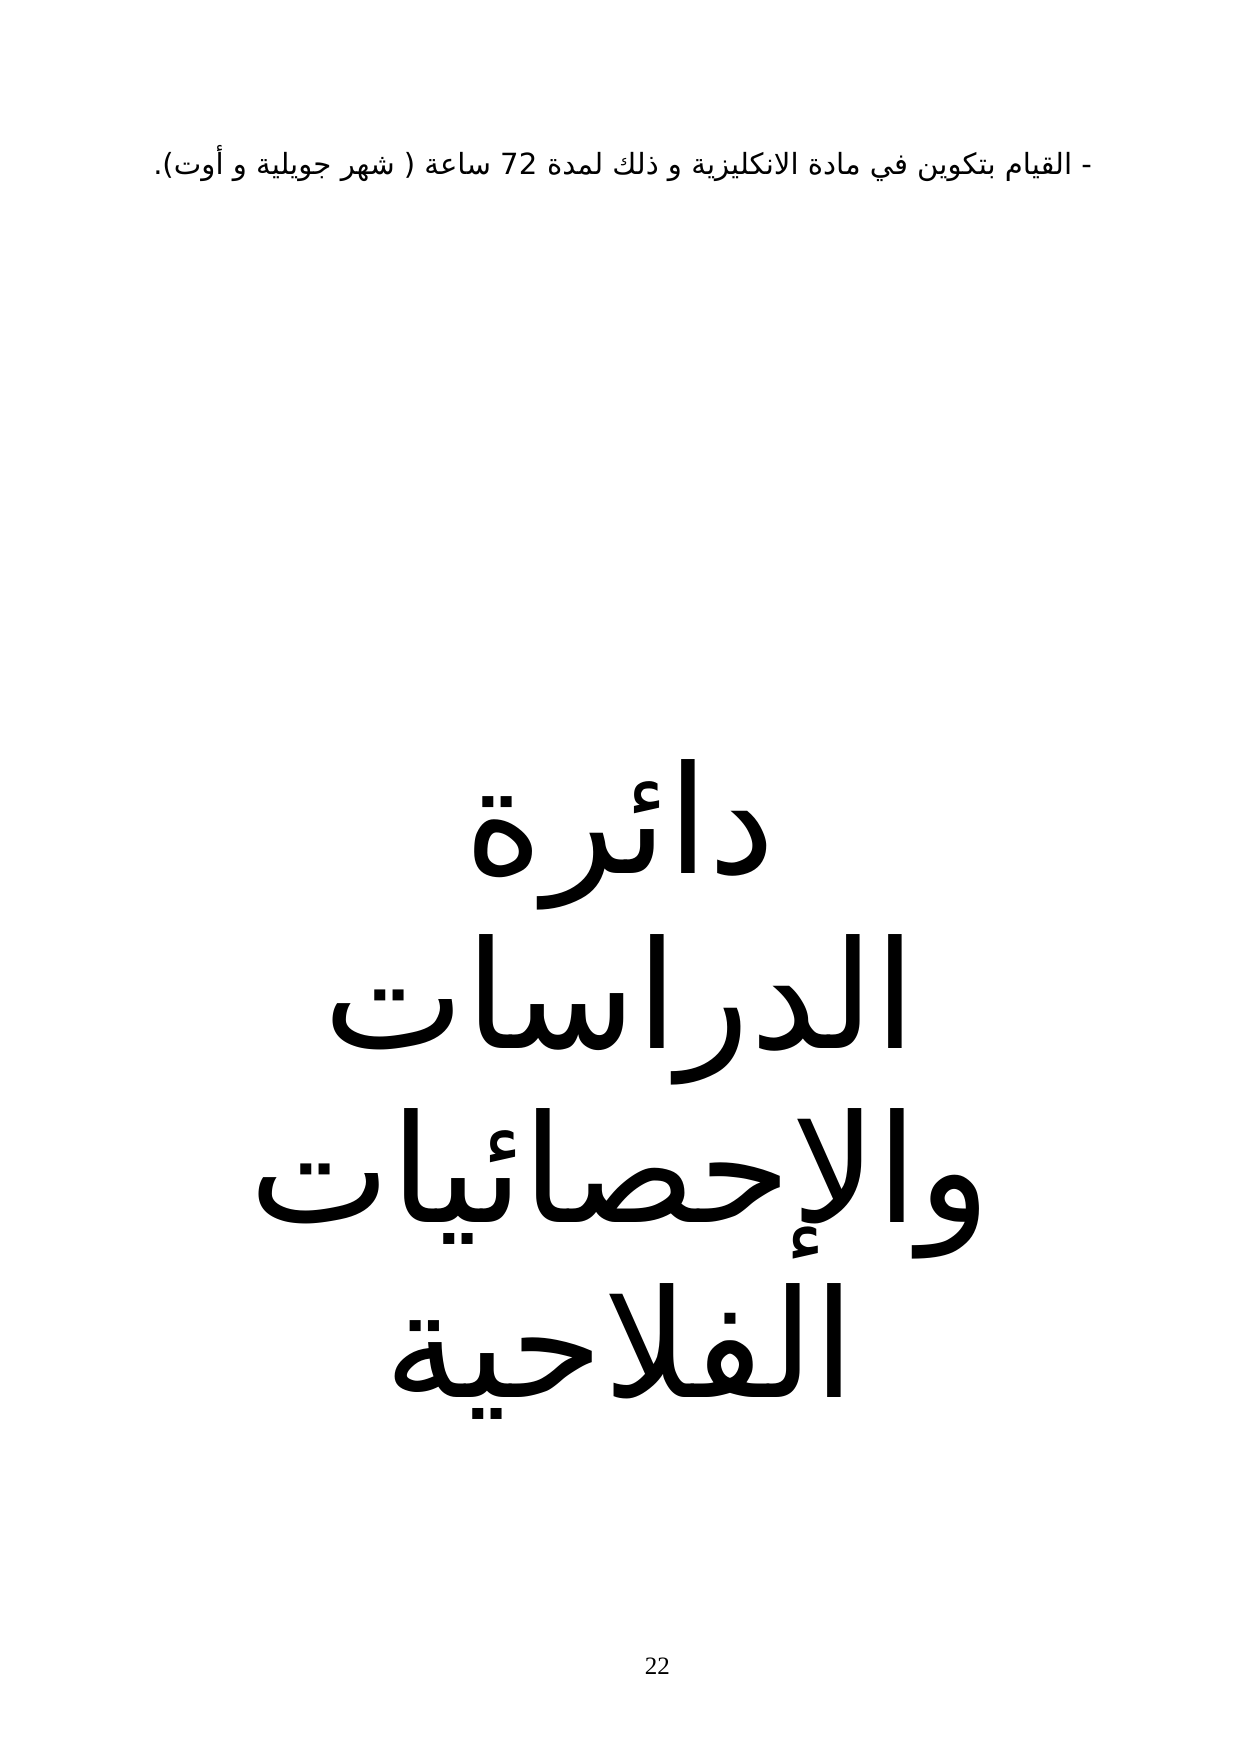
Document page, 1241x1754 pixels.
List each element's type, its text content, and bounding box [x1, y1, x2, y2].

text - القيام بتكوين في مادة الانكليزية و ذلك لمدة 72 ساعة ( شهر جويلية و أوت). [148, 148, 1092, 182]
text دائرة الدراسات والإحصائيات الفلاحية [148, 734, 1092, 1432]
